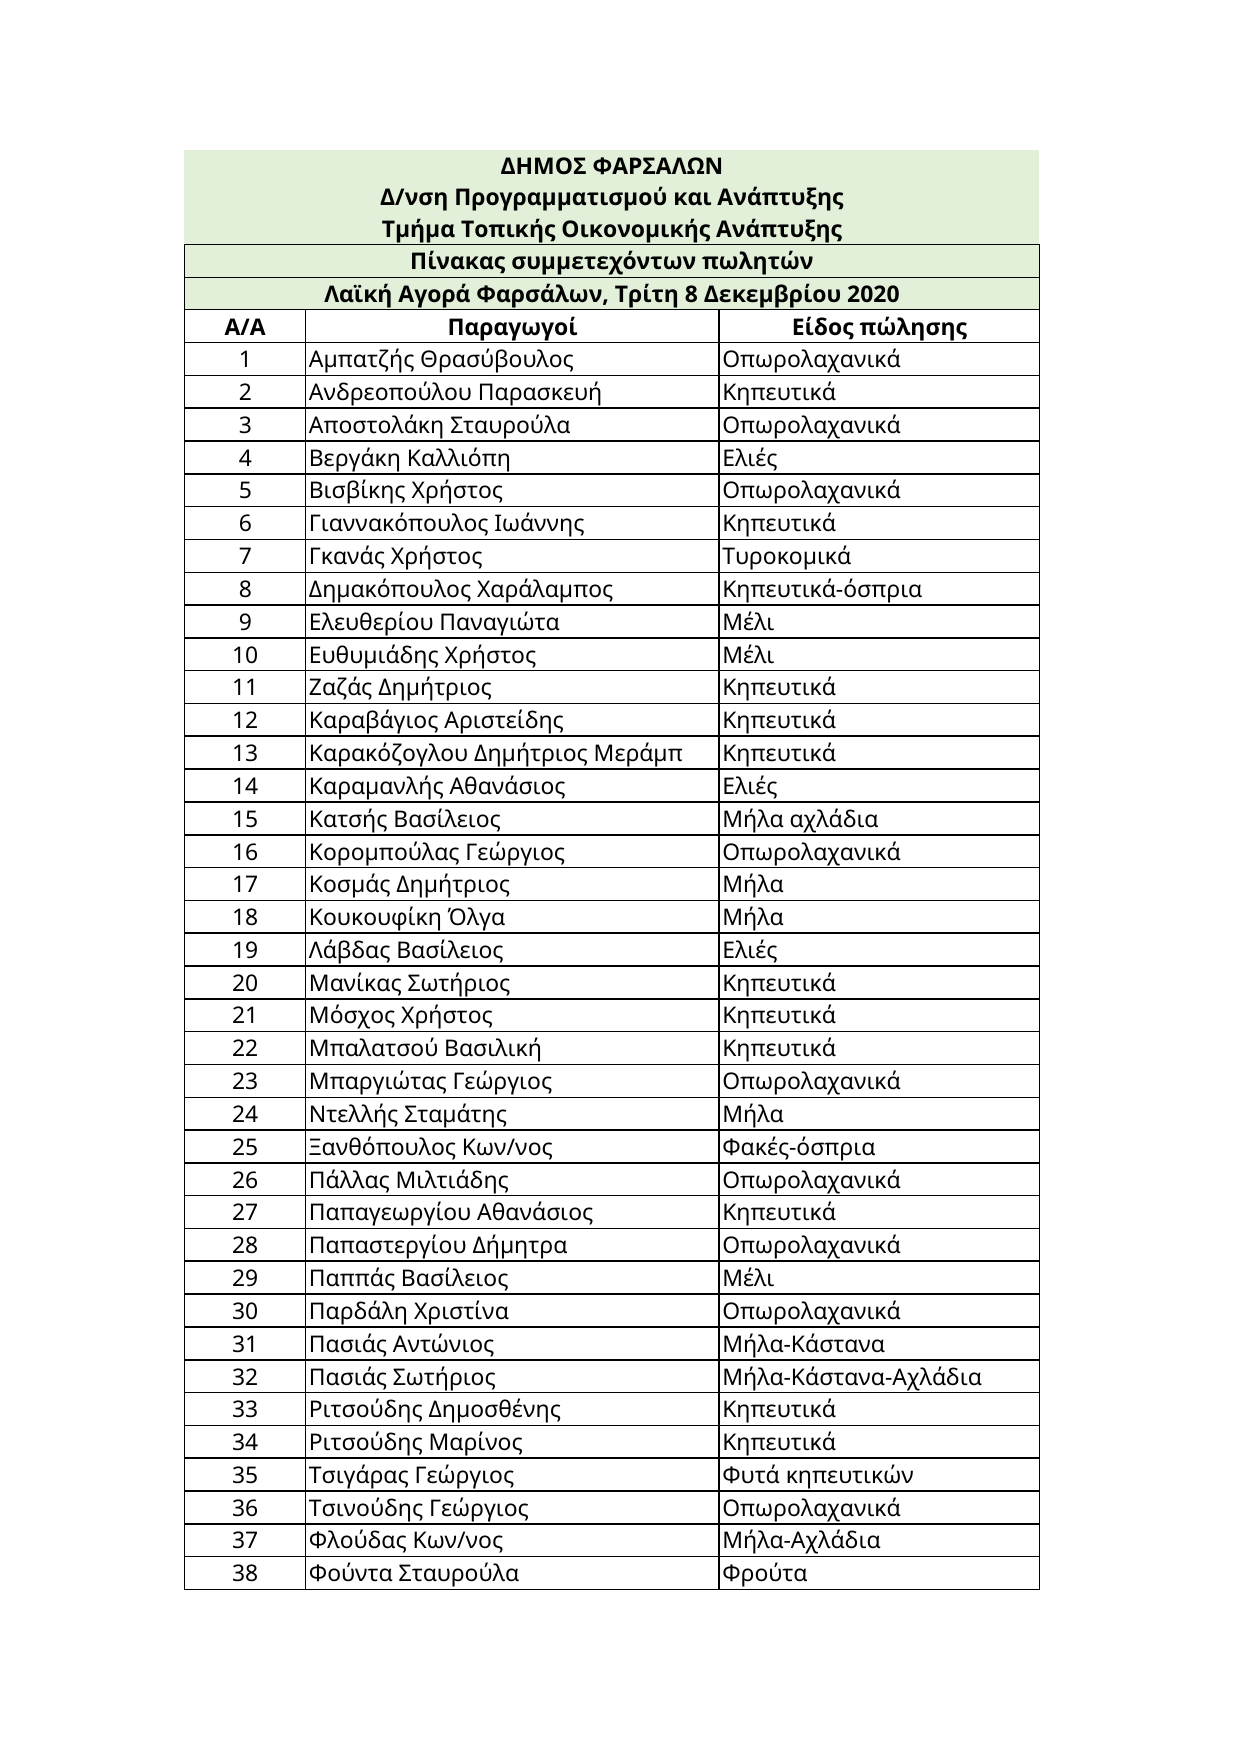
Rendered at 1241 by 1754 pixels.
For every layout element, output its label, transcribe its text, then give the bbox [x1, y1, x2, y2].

table_header ΔΗΜΟΣ ΦΑΡΣΑΛΩΝ Δ/νση Προγραμματισμού και Ανάπτυξης Τμήμα Τοπικής Οικονομικής Ανάπτυξης [184, 150, 1039, 244]
table_cell Αποστολάκη Σταυρούλα [306, 409, 718, 440]
table_cell 1 [185, 343, 305, 374]
table_cell Παρδάλη Χριστίνα [306, 1295, 718, 1326]
table_cell Κηπευτικά [720, 671, 1039, 703]
table_cell Κηπευτικά [720, 967, 1039, 998]
table_cell Μπαλατσού Βασιλική [306, 1032, 718, 1063]
table_cell 21 [185, 1000, 305, 1031]
table_cell 15 [185, 803, 305, 834]
table_cell Καραβάγιος Αριστείδης [306, 704, 718, 735]
table_cell Κηπευτικά [720, 737, 1039, 768]
table_cell Μέλι [720, 1262, 1039, 1293]
table_cell Παπαστεργίου Δήμητρα [306, 1229, 718, 1260]
table_cell Γιαννακόπουλος Ιωάννης [306, 507, 718, 538]
table_cell 33 [185, 1393, 305, 1424]
table_cell Τσιγάρας Γεώργιος [306, 1459, 718, 1490]
table_cell Κηπευτικά [720, 376, 1039, 407]
table_cell Ντελλής Σταμάτης [306, 1098, 718, 1129]
table_cell Καραμανλής Αθανάσιος [306, 770, 718, 801]
table_cell Τσινούδης Γεώργιος [306, 1492, 718, 1523]
table_cell Πασιάς Σωτήριος [306, 1361, 718, 1392]
table_cell Ζαζάς Δημήτριος [306, 671, 718, 703]
table_cell Μόσχος Χρήστος [306, 1000, 718, 1031]
table_cell 4 [185, 442, 305, 473]
table_cell Παραγωγοί [306, 310, 718, 342]
table_cell Παππάς Βασίλειος [306, 1262, 718, 1293]
table_cell Κηπευτικά [720, 1196, 1039, 1228]
table_cell Πασιάς Αντώνιος [306, 1328, 718, 1359]
table_cell Κηπευτικά [720, 1032, 1039, 1063]
table_cell 16 [185, 836, 305, 867]
table_cell Καρακόζογλου Δημήτριος Μεράμπ [306, 737, 718, 768]
table_cell Ξανθόπουλος Κων/νος [306, 1131, 718, 1162]
table_cell Μήλα [720, 868, 1039, 899]
table_cell 11 [185, 671, 305, 703]
table_cell Φούντα Σταυρούλα [306, 1557, 718, 1588]
table_cell Μήλα-Κάστανα [720, 1328, 1039, 1359]
table_cell Παπαγεωργίου Αθανάσιος [306, 1196, 718, 1228]
table_cell Πάλλας Μιλτιάδης [306, 1164, 718, 1195]
table_cell Ανδρεοπούλου Παρασκευή [306, 376, 718, 407]
table_cell Γκανάς Χρήστος [306, 540, 718, 571]
table_cell 9 [185, 606, 305, 637]
table_cell Οπωρολαχανικά [720, 1295, 1039, 1326]
table_cell 31 [185, 1328, 305, 1359]
table_cell Οπωρολαχανικά [720, 1065, 1039, 1096]
table_cell 5 [185, 475, 305, 506]
table_cell Ελιές [720, 770, 1039, 801]
table_cell 12 [185, 704, 305, 735]
table_cell 14 [185, 770, 305, 801]
table_cell 34 [185, 1426, 305, 1457]
table_cell Οπωρολαχανικά [720, 343, 1039, 374]
table_cell Κηπευτικά [720, 1000, 1039, 1031]
table_cell 38 [185, 1557, 305, 1588]
table_cell 19 [185, 934, 305, 965]
table_cell 7 [185, 540, 305, 571]
table_cell Φυτά κηπευτικών [720, 1459, 1039, 1490]
table_cell Φακές-όσπρια [720, 1131, 1039, 1162]
table_cell Κορομπούλας Γεώργιος [306, 836, 718, 867]
table_cell 25 [185, 1131, 305, 1162]
table_cell Ριτσούδης Μαρίνος [306, 1426, 718, 1457]
table_cell 22 [185, 1032, 305, 1063]
table_cell Φρούτα [720, 1557, 1039, 1588]
table_cell Οπωρολαχανικά [720, 1492, 1039, 1523]
table_cell Ελευθερίου Παναγιώτα [306, 606, 718, 637]
table_cell Μήλα-Αχλάδια [720, 1525, 1039, 1556]
table_cell 20 [185, 967, 305, 998]
table_cell Κουκουφίκη Όλγα [306, 901, 718, 932]
table_cell Κηπευτικά [720, 1426, 1039, 1457]
table_cell Ελιές [720, 442, 1039, 473]
table_cell 2 [185, 376, 305, 407]
table_cell 3 [185, 409, 305, 440]
table_cell Κατσής Βασίλειος [306, 803, 718, 834]
table_cell Λαϊκή Αγορά Φαρσάλων, Τρίτη 8 Δεκεμβρίου 2020 [185, 278, 1039, 309]
table_cell Κηπευτικά-όσπρια [720, 573, 1039, 604]
table_cell Πίνακας συμμετεχόντων πωλητών [185, 245, 1039, 277]
table_cell Μανίκας Σωτήριος [306, 967, 718, 998]
table_cell Οπωρολαχανικά [720, 409, 1039, 440]
table_cell Μήλα αχλάδια [720, 803, 1039, 834]
table_cell 35 [185, 1459, 305, 1490]
table_cell Ριτσούδης Δημοσθένης [306, 1393, 718, 1424]
table_cell Κηπευτικά [720, 704, 1039, 735]
table_cell 26 [185, 1164, 305, 1195]
table_cell 6 [185, 507, 305, 538]
table_cell Λάβδας Βασίλειος [306, 934, 718, 965]
table_cell 36 [185, 1492, 305, 1523]
table_cell 18 [185, 901, 305, 932]
table_cell 13 [185, 737, 305, 768]
table_cell Οπωρολαχανικά [720, 836, 1039, 867]
table_cell 32 [185, 1361, 305, 1392]
table_cell Οπωρολαχανικά [720, 1229, 1039, 1260]
table_cell 30 [185, 1295, 305, 1326]
table_cell Κηπευτικά [720, 507, 1039, 538]
table_cell Μήλα-Κάστανα-Αχλάδια [720, 1361, 1039, 1392]
table_cell 28 [185, 1229, 305, 1260]
table_cell Κηπευτικά [720, 1393, 1039, 1424]
table_cell Βισβίκης Χρήστος [306, 475, 718, 506]
table_cell 24 [185, 1098, 305, 1129]
table_cell Φλούδας Κων/νος [306, 1525, 718, 1556]
table_cell Ελιές [720, 934, 1039, 965]
table_cell Βεργάκη Καλλιόπη [306, 442, 718, 473]
table_cell 29 [185, 1262, 305, 1293]
table_cell Δημακόπουλος Χαράλαμπος [306, 573, 718, 604]
table_cell 10 [185, 639, 305, 670]
table_cell Οπωρολαχανικά [720, 1164, 1039, 1195]
table_cell Μήλα [720, 1098, 1039, 1129]
table_cell Κοσμάς Δημήτριος [306, 868, 718, 899]
table_cell 8 [185, 573, 305, 604]
table_cell Μέλι [720, 639, 1039, 670]
table_cell Αμπατζής Θρασύβουλος [306, 343, 718, 374]
table_cell Μπαργιώτας Γεώργιος [306, 1065, 718, 1096]
table_cell 27 [185, 1196, 305, 1228]
table_cell Οπωρολαχανικά [720, 475, 1039, 506]
table_cell Μήλα [720, 901, 1039, 932]
table_cell Ευθυμιάδης Χρήστος [306, 639, 718, 670]
table_cell 23 [185, 1065, 305, 1096]
table_cell 37 [185, 1525, 305, 1556]
table_cell Μέλι [720, 606, 1039, 637]
table_cell Είδος πώλησης [720, 310, 1039, 342]
table_cell 17 [185, 868, 305, 899]
table_cell Τυροκομικά [720, 540, 1039, 571]
table_cell Α/Α [185, 310, 305, 342]
